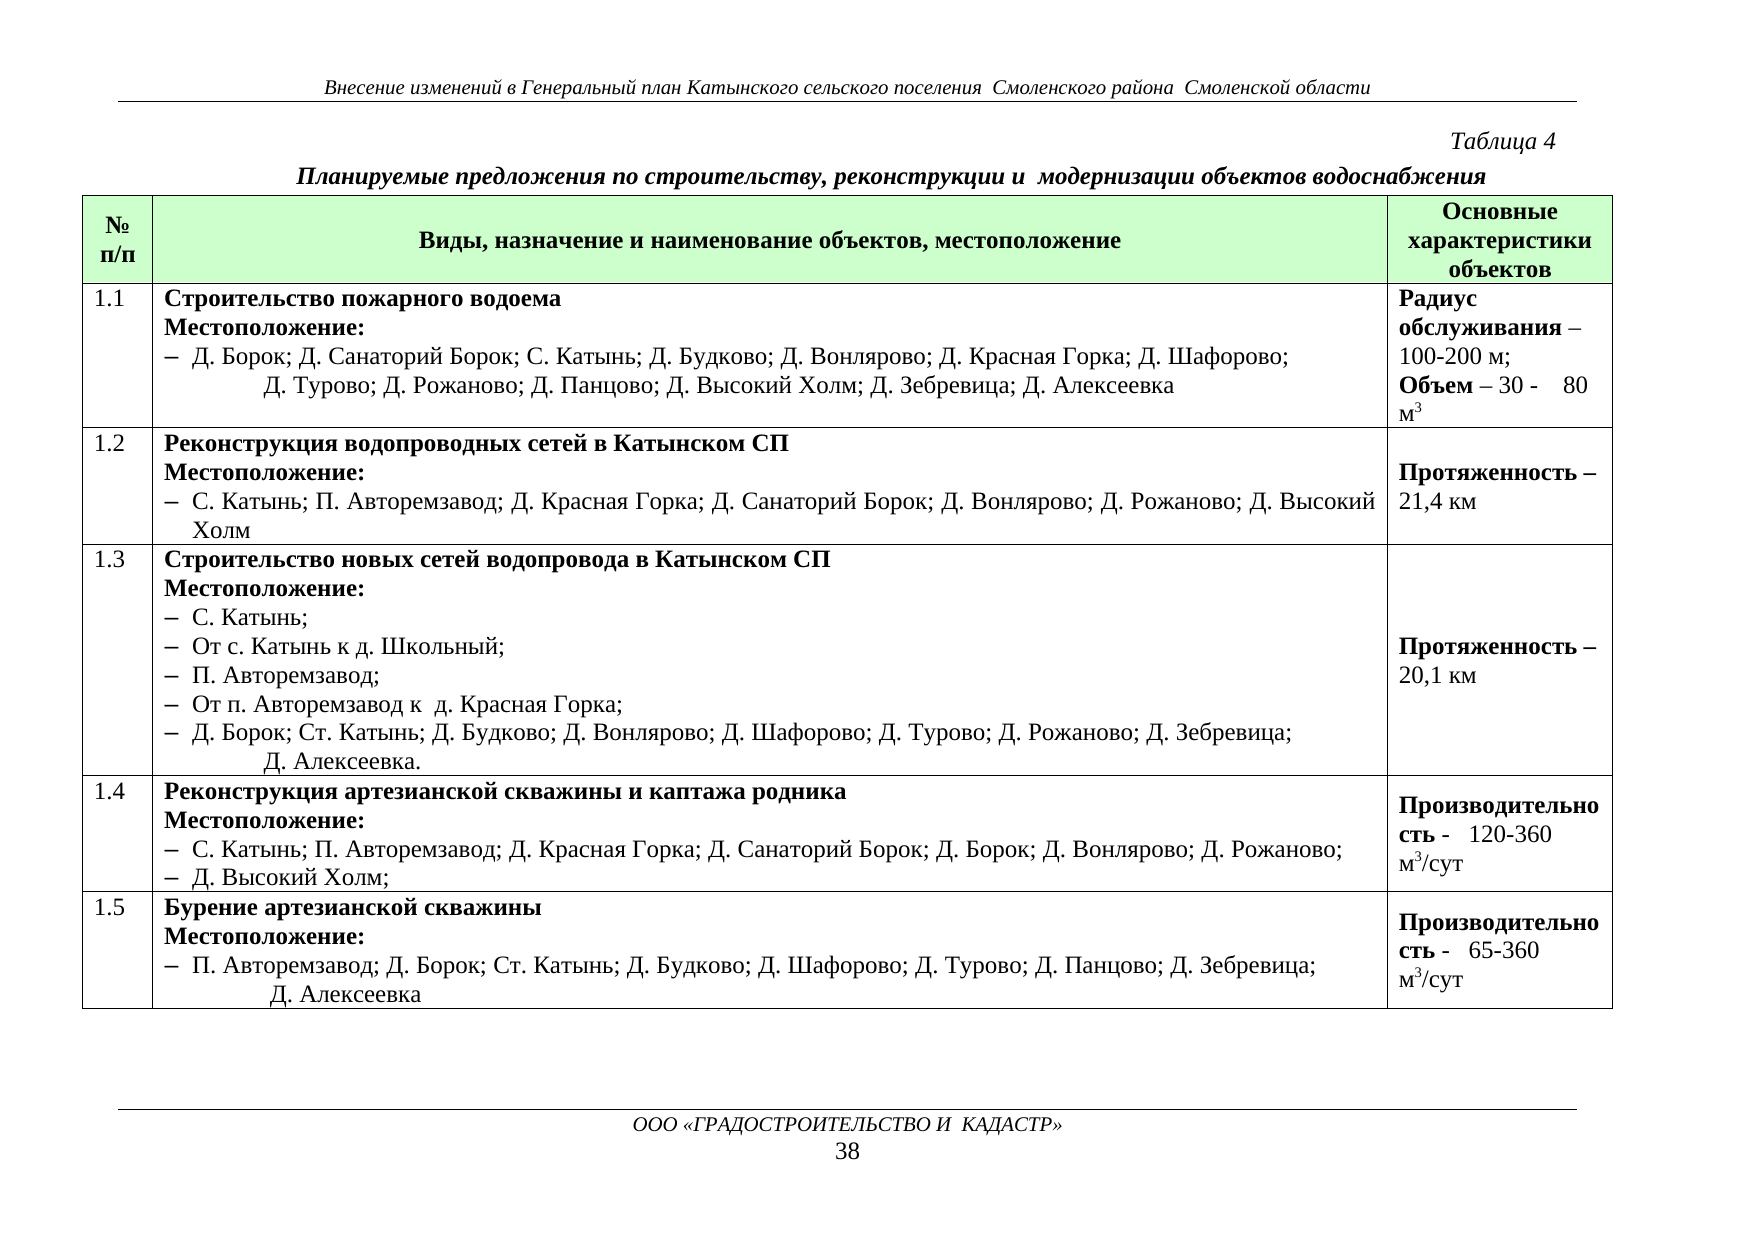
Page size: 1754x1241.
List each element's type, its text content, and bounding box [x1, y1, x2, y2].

table_cell Радиус обслуживания – 100-200 м; Объем – 30 - 80 м3 [1388, 284, 1612, 427]
table_cell Протяженность – 20,1 км [1388, 545, 1612, 775]
table_header № п/п [83, 196, 152, 282]
table_header Основные характеристики объектов [1388, 196, 1612, 282]
table_cell Протяженность – 21,4 км [1388, 428, 1612, 543]
table_cell Производительность - 120-360 м3/сут [1388, 776, 1612, 891]
table_cell 1.2 [83, 428, 152, 543]
table_cell Строительство пожарного водоема Местоположение: Д. Борок; Д. Санаторий Борок; С. Катынь; Д. Будково; Д. Вонлярово; Д. Красная Горка; Д. Шафорово; Д. Турово; Д. Рожаново; Д. Панцово; Д. Высокий Холм; Д. Зебревица; Д. Алексеевка [153, 284, 1387, 427]
table_header Виды, назначение и наименование объектов, местоположение [153, 196, 1387, 282]
text Таблица 4 [118, 126, 1556, 155]
text Планируемые предложения по строительству, реконструкции и модернизации объектов водоснабжения [118, 161, 1577, 189]
table_cell 1.1 [83, 284, 152, 427]
table_cell Производительность - 65-360 м3/сут [1388, 892, 1612, 1007]
table_cell Бурение артезианской скважины Местоположение: П. Авторемзавод; Д. Борок; Ст. Катынь; Д. Будково; Д. Шафорово; Д. Турово; Д. Панцово; Д. Зебревица; Д. Алексеевка [153, 892, 1387, 1007]
table_cell Реконструкция артезианской скважины и каптажа родника Местоположение: С. Катынь; П. Авторемзавод; Д. Красная Горка; Д. Санаторий Борок; Д. Борок; Д. Вонлярово; Д. Рожаново; Д. Высокий Холм; [153, 776, 1387, 891]
table_cell Строительство новых сетей водопровода в Катынском СП Местоположение: С. Катынь; От с. Катынь к д. Школьный; П. Авторемзавод; От п. Авторемзавод к д. Красная Горка; Д. Борок; Ст. Катынь; Д. Будково; Д. Вонлярово; Д. Шафорово; Д. Турово; Д. Рожаново; Д. Зебревица; Д. Алексеевка. [153, 545, 1387, 775]
table_cell 1.5 [83, 892, 152, 1007]
table_cell Реконструкция водопроводных сетей в Катынском СП Местоположение: С. Катынь; П. Авторемзавод; Д. Красная Горка; Д. Санаторий Борок; Д. Вонлярово; Д. Рожаново; Д. Высокий Холм [153, 428, 1387, 543]
table_cell 1.4 [83, 776, 152, 891]
table_cell 1.3 [83, 545, 152, 775]
